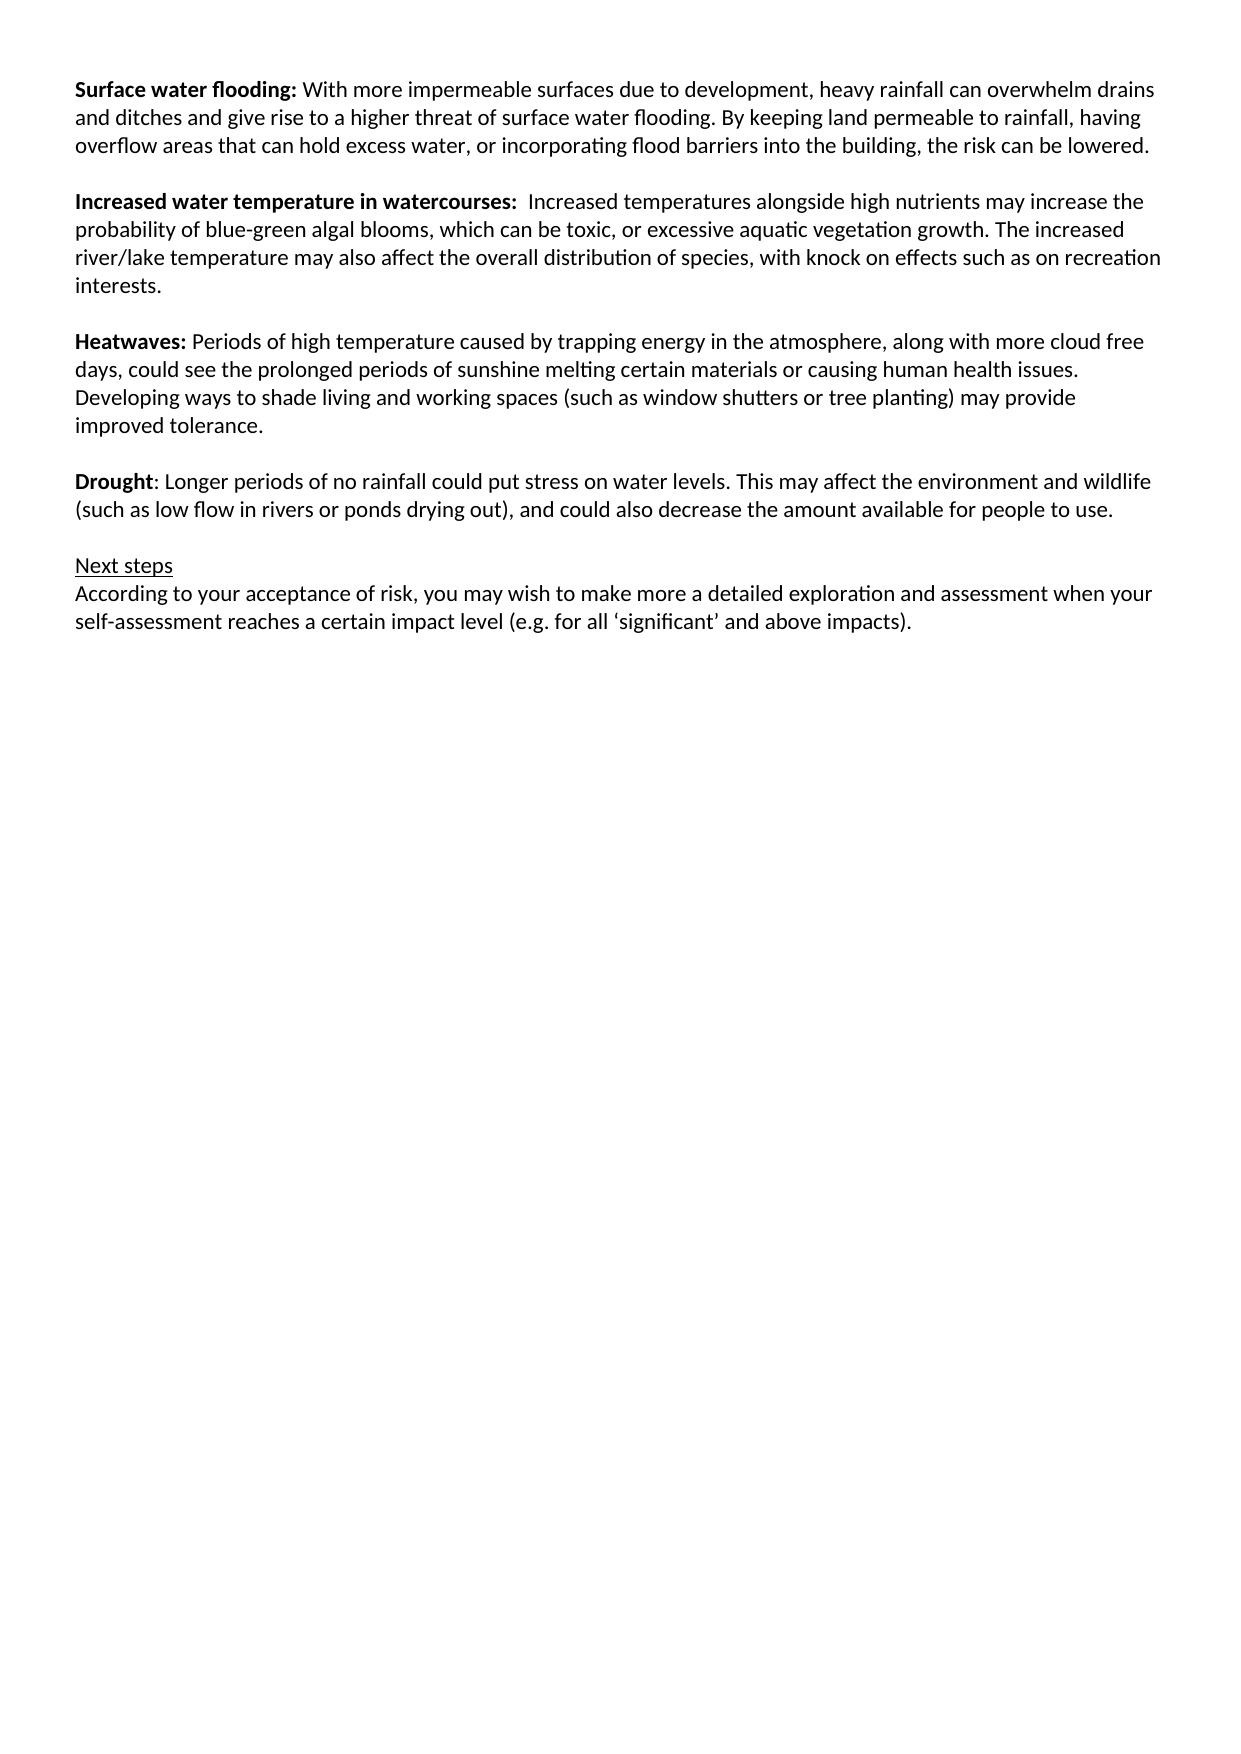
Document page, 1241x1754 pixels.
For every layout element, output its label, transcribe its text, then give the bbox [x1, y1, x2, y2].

text Surface water flooding: With more impermeable surfaces due to development, heavy rainfall can overwhelm drains and ditches and give rise to a higher threat of surface water flooding. By keeping land permeable to rainfall, having overflow areas that can hold excess water, or incorporating flood barriers into the building, the risk can be lowered. [75, 75, 1165, 159]
text Increased water temperature in watercourses: Increased temperatures alongside high nutrients may increase the probability of blue-green algal blooms, which can be toxic, or excessive aquatic vegetation growth. The increased river/lake temperature may also affect the overall distribution of species, with knock on effects such as on recreation interests. [75, 187, 1165, 299]
text Drought: Longer periods of no rainfall could put stress on water levels. This may affect the environment and wildlife (such as low flow in rivers or ponds drying out), and could also decrease the amount available for people to use. [75, 467, 1165, 523]
text According to your acceptance of risk, you may wish to make more a detailed exploration and assessment when your self-assessment reaches a certain impact level (e.g. for all ‘significant’ and above impacts). [75, 579, 1165, 635]
text Heatwaves: Periods of high temperature caused by trapping energy in the atmosphere, along with more cloud free days, could see the prolonged periods of sunshine melting certain materials or causing human health issues. Developing ways to shade living and working spaces (such as window shutters or tree planting) may provide improved tolerance. [75, 327, 1165, 439]
text Next steps [75, 551, 1165, 579]
